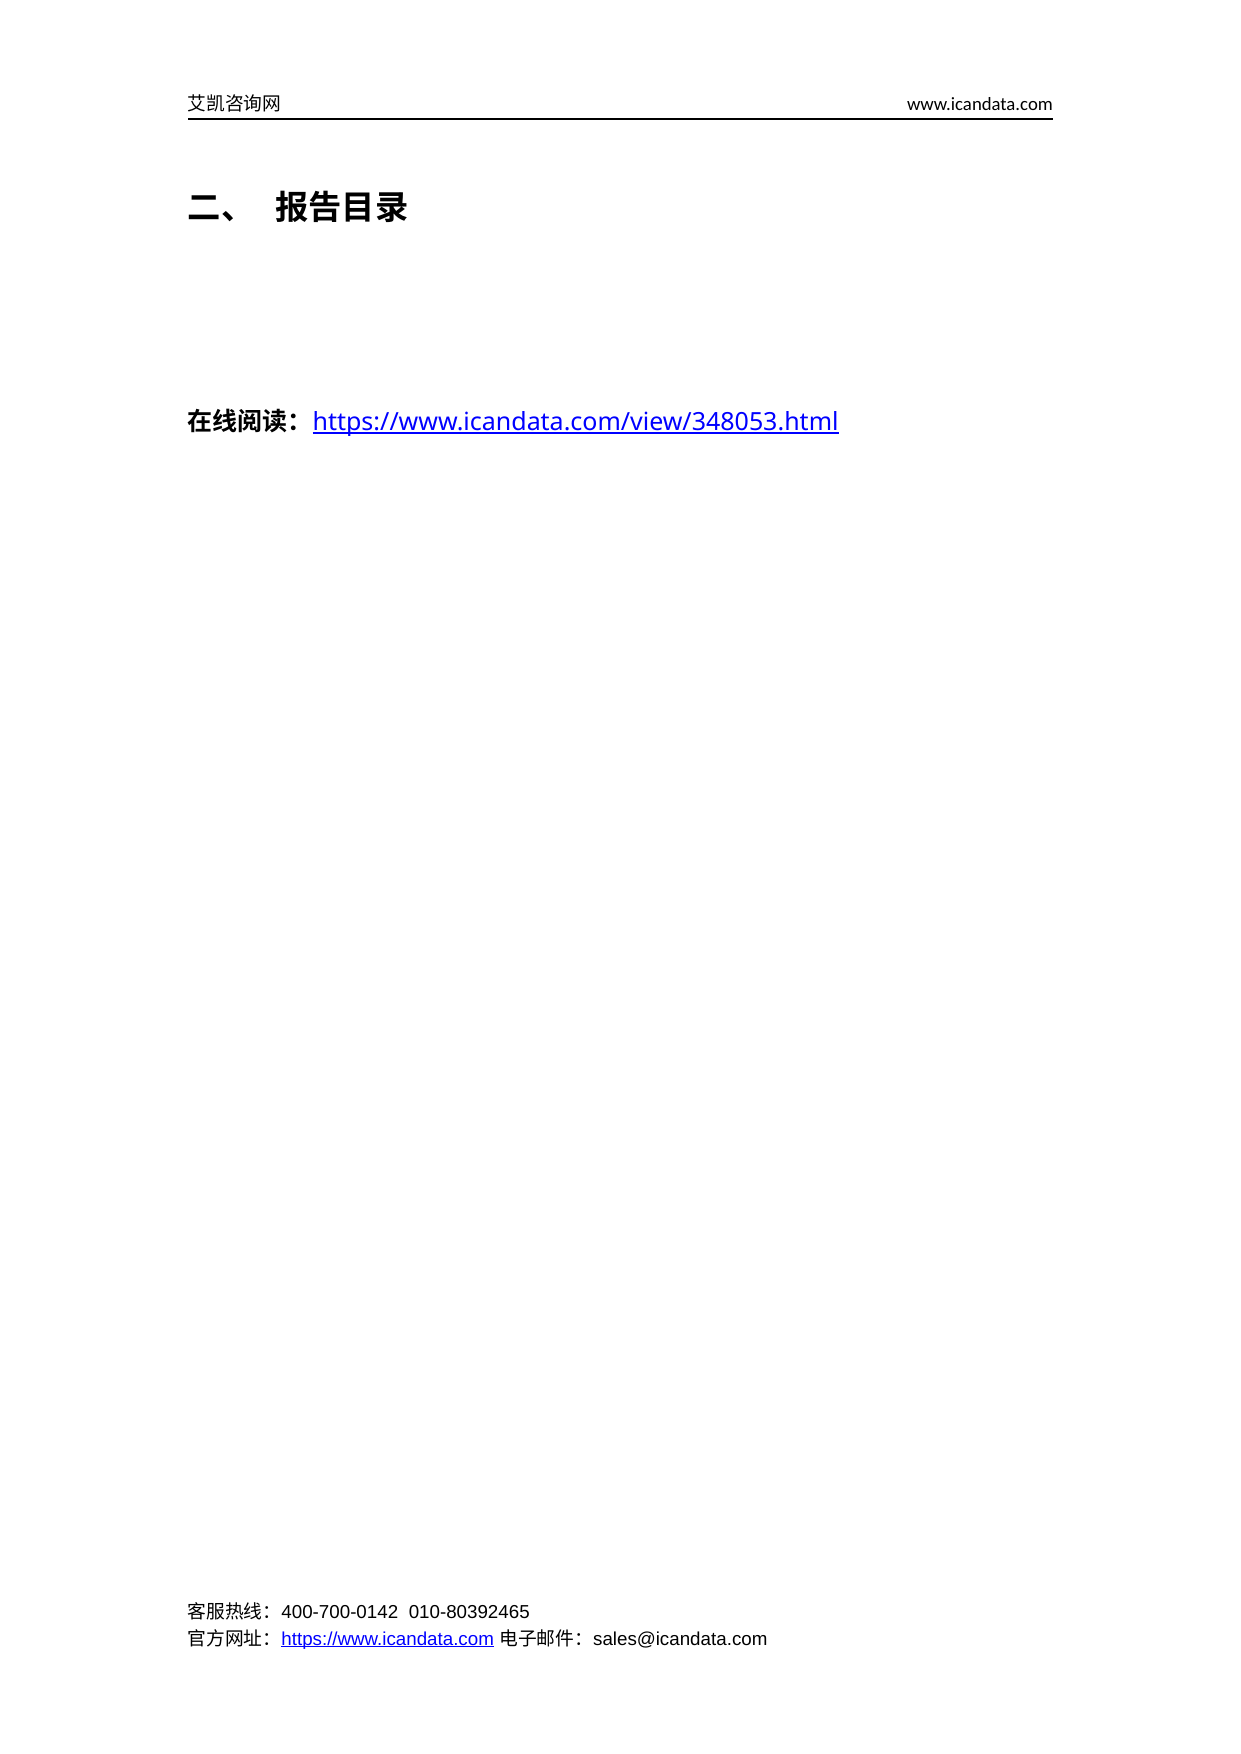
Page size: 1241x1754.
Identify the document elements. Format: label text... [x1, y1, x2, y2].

text 在线阅读：https://www.icandata.com/view/348053.html [187, 387, 1053, 452]
subtitle 报告目录 [187, 172, 1053, 237]
